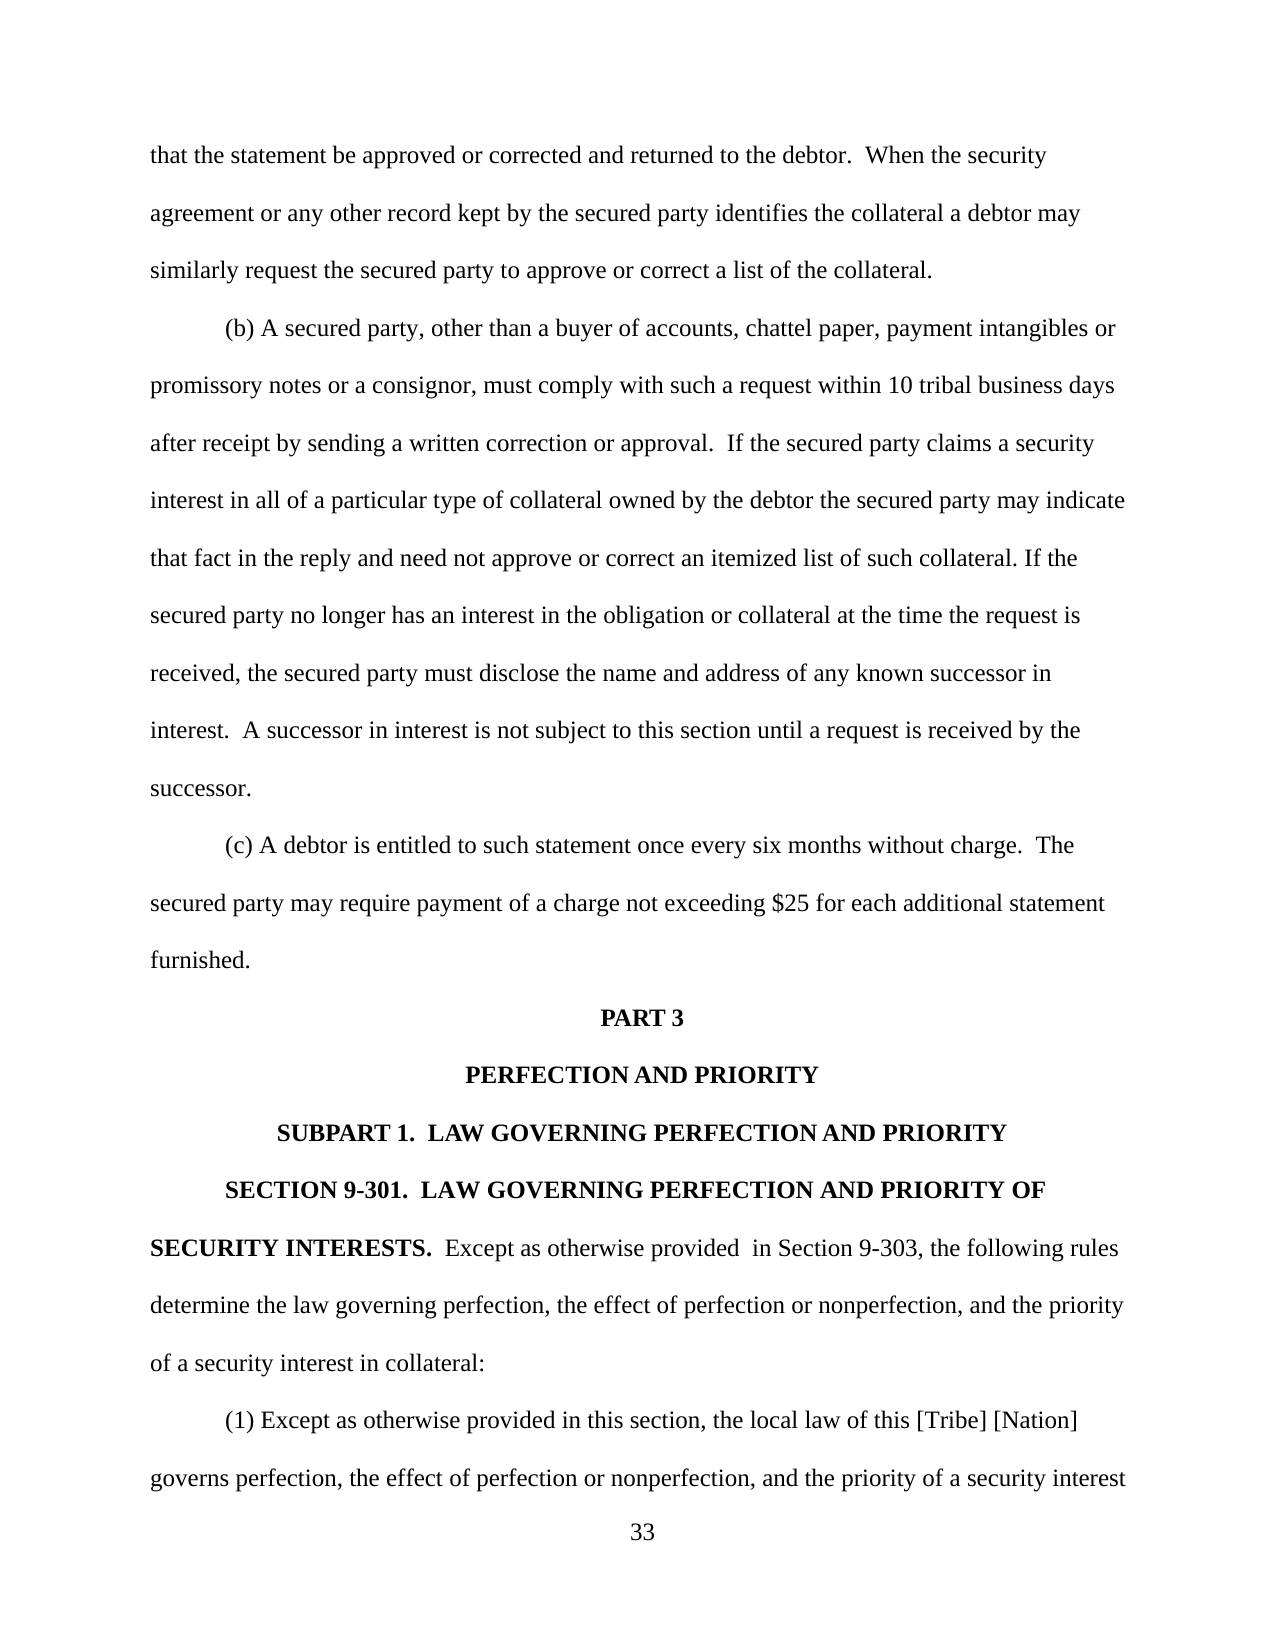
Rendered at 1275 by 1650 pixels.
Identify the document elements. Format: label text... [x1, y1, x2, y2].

subtitle PART 3 [150, 1003, 1134, 1032]
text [150, 141, 1134, 284]
subtitle SUBPART 1. LAW GOVERNING PERFECTION AND PRIORITY [150, 1118, 1134, 1147]
text (c) A debtor is entitled to such statement once every six months without charge. The secured party may require payment of a charge not exceeding $25 for each additional statement furnished. [150, 831, 1134, 974]
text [150, 1406, 1134, 1492]
subtitle PERFECTION AND PRIORITY [150, 1061, 1134, 1089]
text (b) A secured party, other than a buyer of accounts, chattel paper, payment intangibles or promissory notes or a consignor, must comply with such a request within 10 tribal business days after receipt by sending a written correction or approval. If the secured party claims a security interest in all of a particular type of collateral owned by the debtor the secured party may indicate that fact in the reply and need not approve or correct an itemized list of such collateral. If the secured party no longer has an interest in the obligation or collateral at the time the request is received, the secured party must disclose the name and address of any known successor in interest. A successor in interest is not subject to this section until a request is received by the successor. [150, 313, 1134, 802]
text SECTION 9-301. LAW GOVERNING PERFECTION AND PRIORITY OF SECURITY INTERESTS. Except as otherwise provided in Section 9-303, the following rules determine the law governing perfection, the effect of perfection or nonperfection, and the priority of a security interest in collateral: [150, 1176, 1134, 1377]
